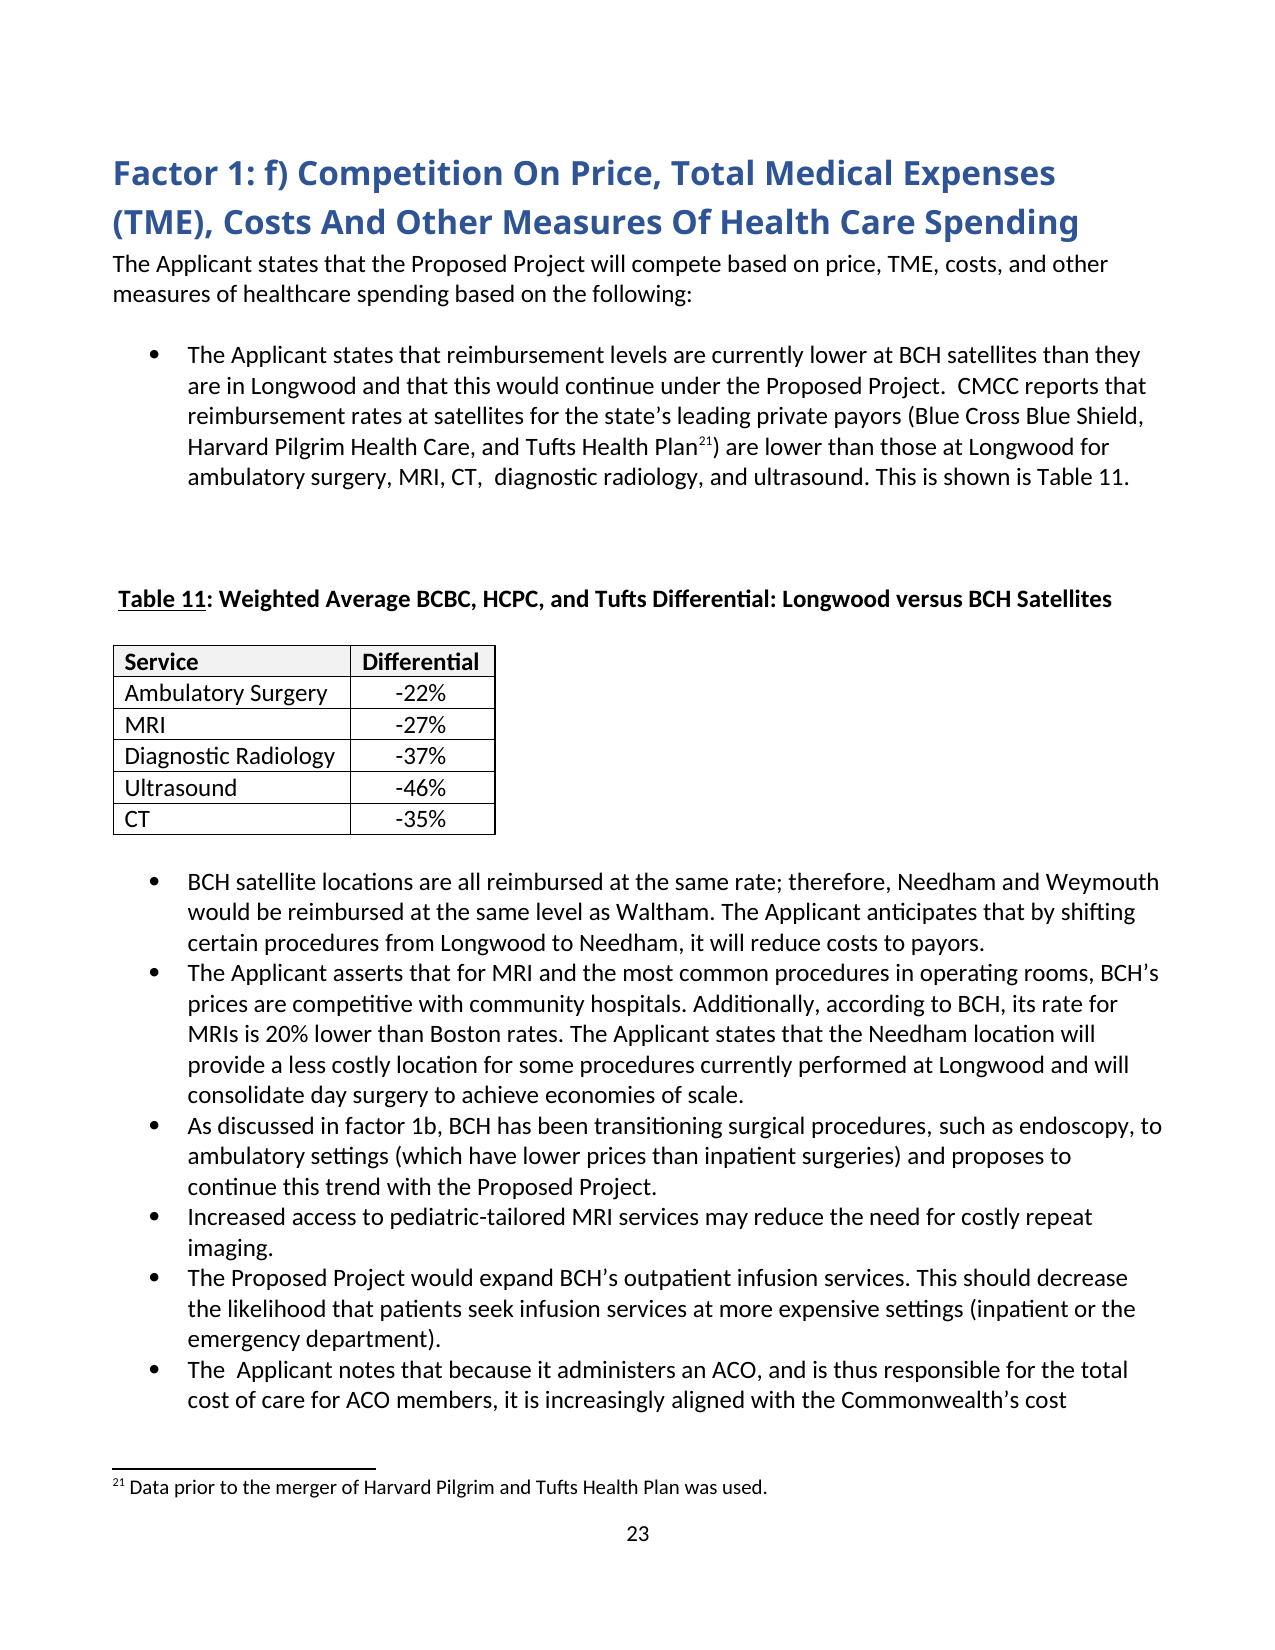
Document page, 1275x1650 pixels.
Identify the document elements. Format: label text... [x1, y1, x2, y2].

table_cell Ambulatory Surgery [114, 677, 350, 708]
table_cell MRI [114, 709, 350, 739]
table_cell Diagnostic Radiology [114, 740, 350, 771]
subtitle Factor 1: f) Competition On Price, Total Medical Expenses (TME), Costs And Other Measures Of Health Care Spending [112, 150, 1162, 244]
table_header Service [114, 646, 350, 676]
list The Proposed Project would expand BCH’s outpatient infusion services. This should decrease the likelihood that patients seek infusion services at more expensive settings (inpatient or the emergency department). [150, 1262, 1162, 1354]
list Increased access to pediatric-tailored MRI services may reduce the need for costly repeat imaging. [150, 1201, 1162, 1262]
list As discussed in factor 1b, BCH has been transitioning surgical procedures, such as endoscopy, to ambulatory settings (which have lower prices than inpatient surgeries) and proposes to continue this trend with the Proposed Project. [150, 1110, 1162, 1201]
table_cell -46% [351, 772, 494, 802]
list The Applicant asserts that for MRI and the most common procedures in operating rooms, BCH’s prices are competitive with community hospitals. Additionally, according to BCH, its rate for MRIs is 20% lower than Boston rates. The Applicant states that the Needham location will provide a less costly location for some procedures currently performed at Longwood and will consolidate day surgery to achieve economies of scale. [150, 957, 1162, 1110]
table_cell -22% [351, 677, 494, 708]
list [150, 1354, 1162, 1415]
table_cell Ultrasound [114, 772, 350, 802]
table_cell -27% [351, 709, 494, 739]
list The Applicant states that reimbursement levels are currently lower at BCH satellites than they are in Longwood and that this would continue under the Proposed Project. CMCC reports that reimbursement rates at satellites for the state’s leading private payors (Blue Cross Blue Shield, Harvard Pilgrim Health Care, and Tufts Health Plan) are lower than those at Longwood for ambulatory surgery, MRI, CT, diagnostic radiology, and ultrasound. This is shown is Table 11. [150, 339, 1162, 492]
text Table 11: Weighted Average BCBC, HCPC, and Tufts Differential: Longwood versus BCH Satellites [112, 584, 1162, 614]
table_cell -35% [351, 804, 494, 834]
table_cell CT [114, 804, 350, 834]
table_header Differential [351, 646, 494, 676]
text The Applicant states that the Proposed Project will compete based on price, TME, costs, and other measures of healthcare spending based on the following: [112, 248, 1162, 309]
table_cell -37% [351, 740, 494, 771]
list BCH satellite locations are all reimbursed at the same rate; therefore, Needham and Weymouth would be reimbursed at the same level as Waltham. The Applicant anticipates that by shifting certain procedures from Longwood to Needham, it will reduce costs to payors. [150, 866, 1162, 957]
